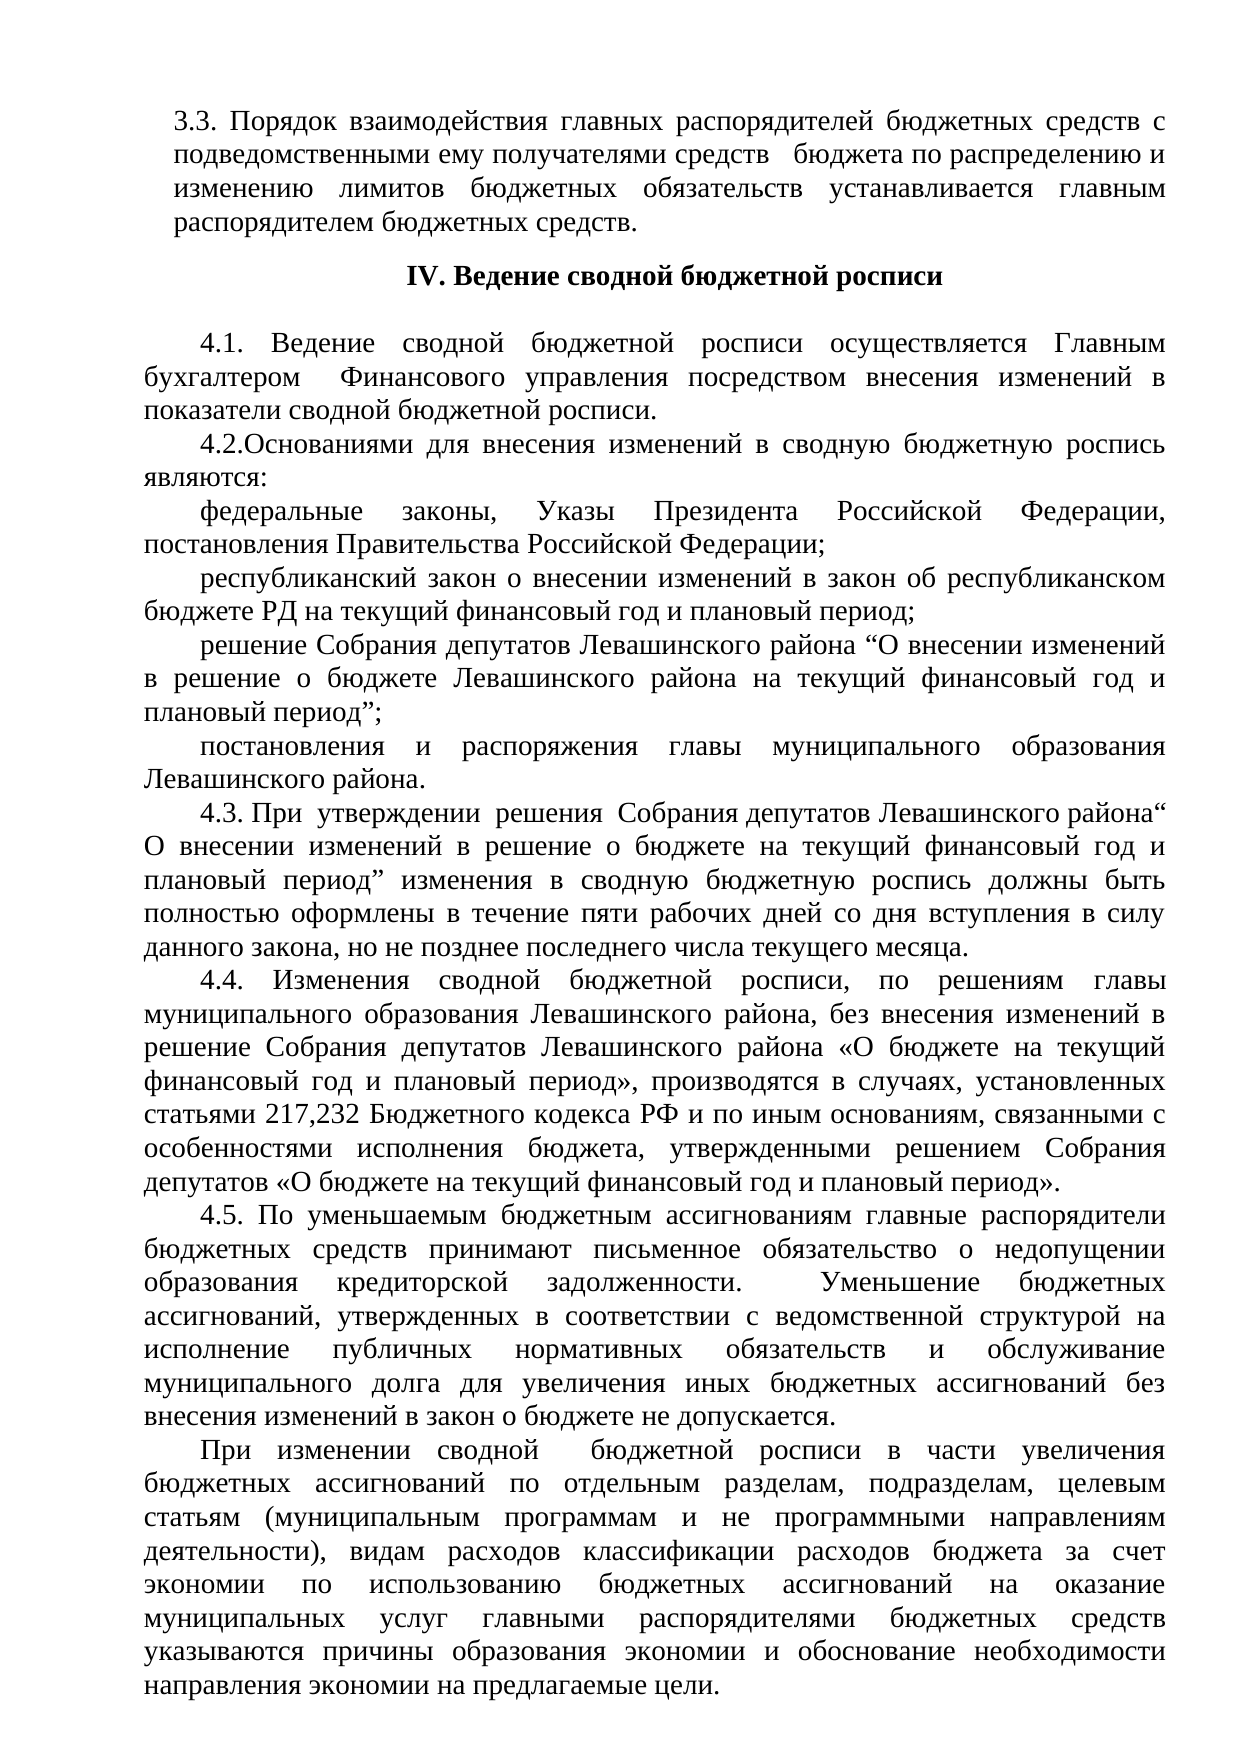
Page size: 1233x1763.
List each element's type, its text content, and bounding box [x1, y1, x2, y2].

text 4.2.Основаниями для внесения изменений в сводную бюджетную роспись являются: [144, 426, 1167, 493]
text 3.3. Порядок взаимодействия главных распорядителей бюджетных средств с подведомственными ему получателями средств бюджета по распределению и изменению лимитов бюджетных обязательств устанавливается главным распорядителем бюджетных средств. [173, 103, 1167, 237]
text 4.5. По уменьшаемым бюджетным ассигнованиям главные распорядители бюджетных средств принимают письменное обязательство о недопущении образования кредиторской задолженности. Уменьшение бюджетных ассигнований, утвержденных в соответствии с ведомственной структурой на исполнение публичных нормативных обязательств и обслуживание муниципального долга для увеличения иных бюджетных ассигнований без внесения изменений в закон о бюджете не допускается. [144, 1197, 1167, 1432]
text При изменении сводной бюджетной росписи в части увеличения бюджетных ассигнований по отдельным разделам, подразделам, целевым статьям (муниципальным программам и не программными направлениям деятельности), видам расходов классификации расходов бюджета за счет экономии по использованию бюджетных ассигнований на оказание муниципальных услуг главными распорядителями бюджетных средств указываются причины образования экономии и обоснование необходимости направления экономии на предлагаемые цели. [144, 1432, 1167, 1700]
text решение Собрания депутатов Левашинского района “О внесении изменений в решение о бюджете Левашинского района на текущий финансовый год и плановый период”; [144, 627, 1167, 728]
text IV. Ведение сводной бюджетной росписи [144, 258, 1167, 292]
text 4.3. При утверждении решения Собрания депутатов Левашинского района“ О внесении изменений в решение о бюджете на текущий финансовый год и плановый период” изменения в сводную бюджетную роспись должны быть полностью оформлены в течение пяти рабочих дней со дня вступления в силу данного закона, но не позднее последнего числа текущего месяца. [144, 795, 1167, 962]
text республиканский закон о внесении изменений в закон об республиканском бюджете РД на текущий финансовый год и плановый период; [144, 560, 1167, 627]
text постановления и распоряжения главы муниципального образования Левашинского района. [144, 728, 1167, 795]
text 4.4. Изменения сводной бюджетной росписи, по решениям главы муниципального образования Левашинского района, без внесения изменений в решение Собрания депутатов Левашинского района «О бюджете на текущий финансовый год и плановый период», производятся в случаях, установленных статьями 217,232 Бюджетного кодекса РФ и по иным основаниям, связанными с особенностями исполнения бюджета, утвержденными решением Собрания депутатов «О бюджете на текущий финансовый год и плановый период». [144, 962, 1167, 1197]
text федеральные законы, Указы Президента Российской Федерации, постановления Правительства Российской Федерации; [144, 493, 1167, 560]
text 4.1. Ведение сводной бюджетной росписи осуществляется Главным бухгалтером Финансового управления посредством внесения изменений в показатели сводной бюджетной росписи. [144, 325, 1167, 426]
